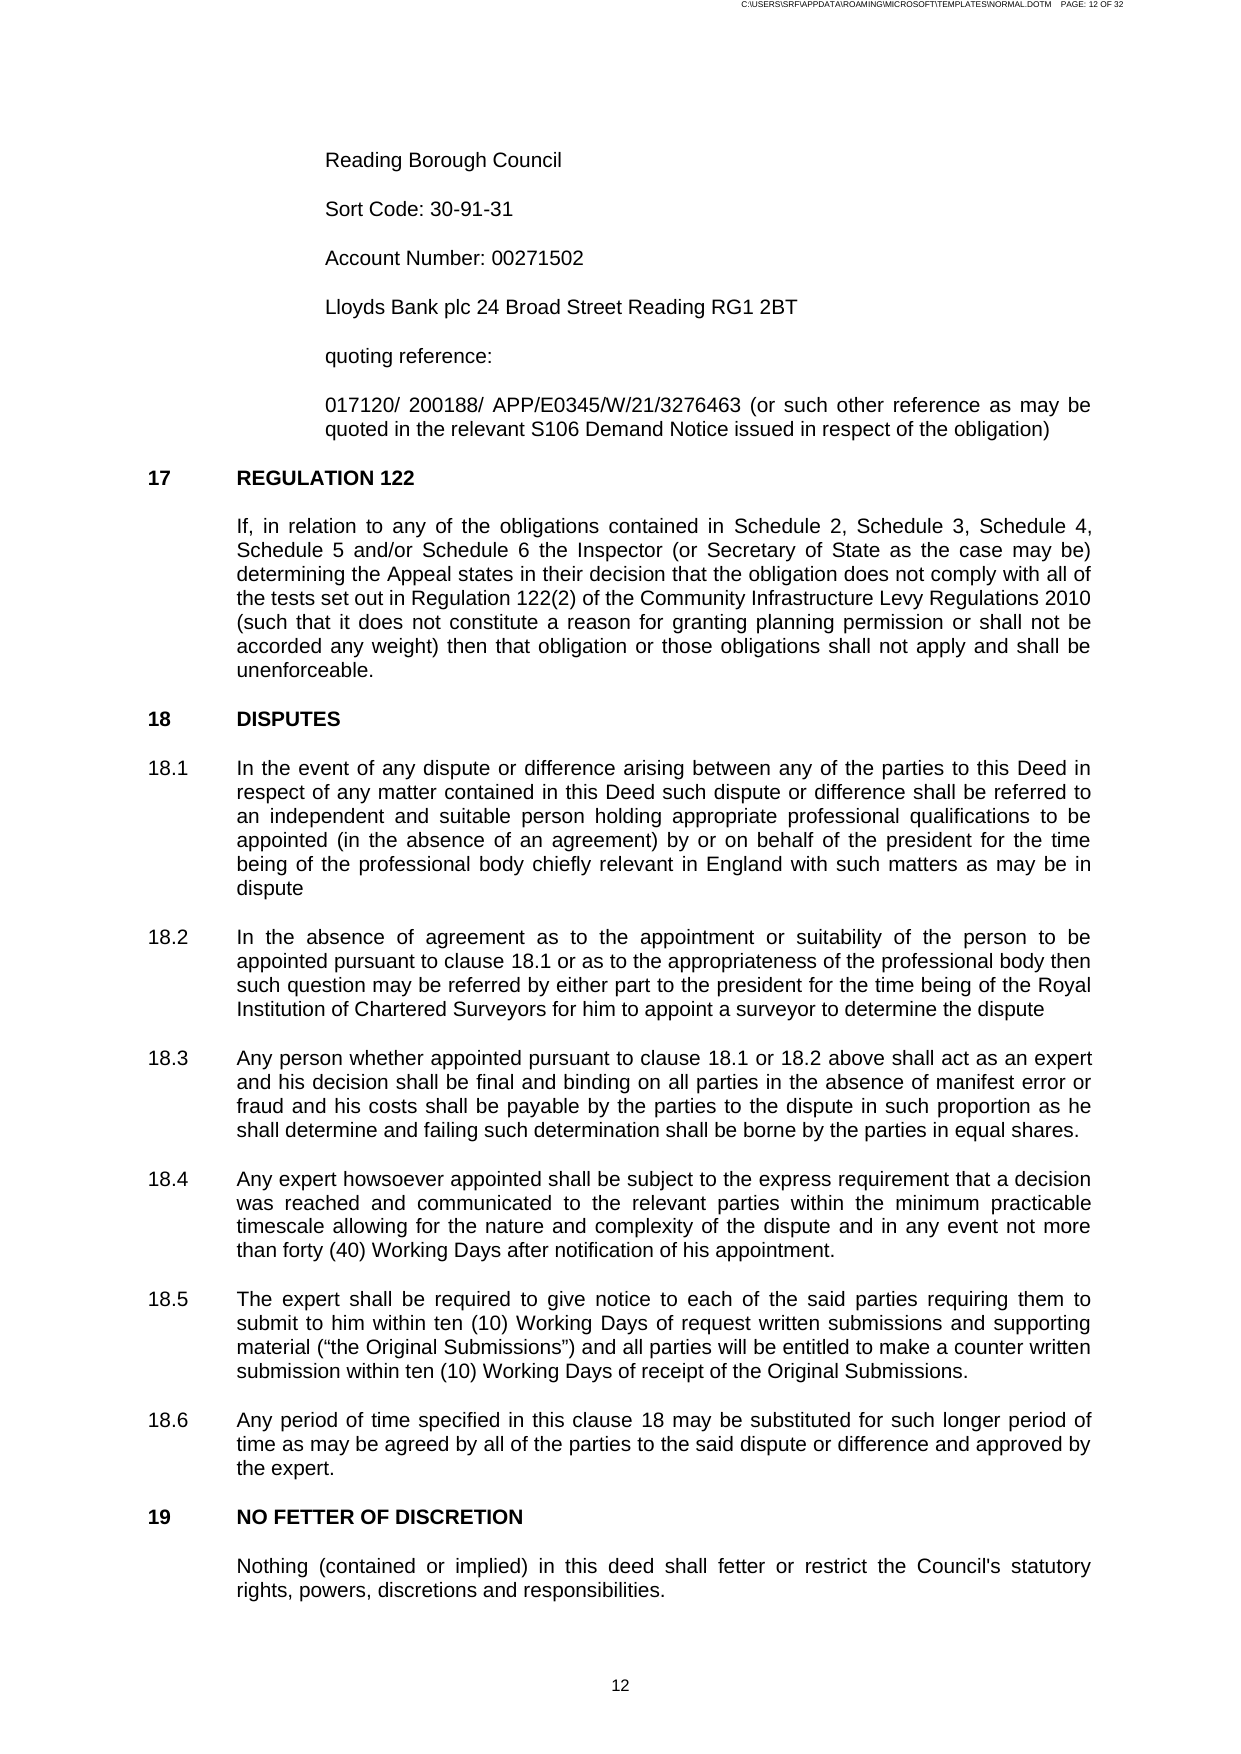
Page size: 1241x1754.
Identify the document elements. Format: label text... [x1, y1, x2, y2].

text Lloyds Bank plc 24 Broad Street Reading RG1 2BT [325, 294, 1092, 318]
subtitle REGULATION 122 [148, 465, 1092, 489]
subtitle DISPUTES [148, 707, 1092, 731]
subtitle If, in relation to any of the obligations contained in Schedule 2, Schedule 3, Schedule 4, Schedule 5 and/or Schedule 6 the Inspector (or Secretary of State as the case may be) determining the Appeal states in their decision that the obligation does not comply with all of the tests set out in Regulation 122(2) of the Community Infrastructure Levy Regulations 2010 (such that it does not constitute a reason for granting planning permission or shall not be accorded any weight) then that obligation or those obligations shall not apply and shall be unenforceable. [236, 514, 1092, 682]
subtitle Any person whether appointed pursuant to clause 18.1 or 18.2 above shall act as an expert and his decision shall be final and binding on all parties in the absence of manifest error or fraud and his costs shall be payable by the parties to the dispute in such proportion as he shall determine and failing such determination shall be borne by the parties in equal shares. [148, 1046, 1092, 1141]
text quoting reference: [325, 343, 1092, 367]
text Reading Borough Council [325, 148, 1092, 172]
subtitle NO FETTER OF DISCRETION [148, 1505, 1092, 1529]
subtitle Any period of time specified in this clause 18 may be substituted for such longer period of time as may be agreed by all of the parties to the said dispute or difference and approved by the expert. [148, 1408, 1092, 1480]
text Account Number: 00271502 [325, 246, 1092, 269]
text Nothing (contained or implied) in this deed shall fetter or restrict the Council's statutory rights, powers, discretions and responsibilities. [236, 1554, 1092, 1602]
text 017120/ 200188/ APP/E0345/W/21/3276463 (or such other reference as may be quoted in the relevant S106 Demand Notice issued in respect of the obligation) [325, 392, 1092, 440]
subtitle In the absence of agreement as to the appointment or suitability of the person to be appointed pursuant to clause 18.1 or as to the appropriateness of the professional body then such question may be referred by either part to the president for the time being of the Royal Institution of Chartered Surveyors for him to appoint a surveyor to determine the dispute [148, 925, 1092, 1021]
subtitle The expert shall be required to give notice to each of the said parties requiring them to submit to him within ten (10) Working Days of request written submissions and supporting material (“the Original Submissions”) and all parties will be entitled to make a counter written submission within ten (10) Working Days of receipt of the Original Submissions. [148, 1287, 1092, 1383]
subtitle Any expert howsoever appointed shall be subject to the express requirement that a decision was reached and communicated to the relevant parties within the minimum practicable timescale allowing for the nature and complexity of the dispute and in any event not more than forty (40) Working Days after notification of his appointment. [148, 1166, 1092, 1262]
subtitle In the event of any dispute or difference arising between any of the parties to this Deed in respect of any matter contained in this Deed such dispute or difference shall be referred to an independent and suitable person holding appropriate professional qualifications to be appointed (in the absence of an agreement) by or on behalf of the president for the time being of the professional body chiefly relevant in England with such matters as may be in dispute [148, 756, 1092, 900]
text Sort Code: 30-91-31 [325, 197, 1092, 221]
